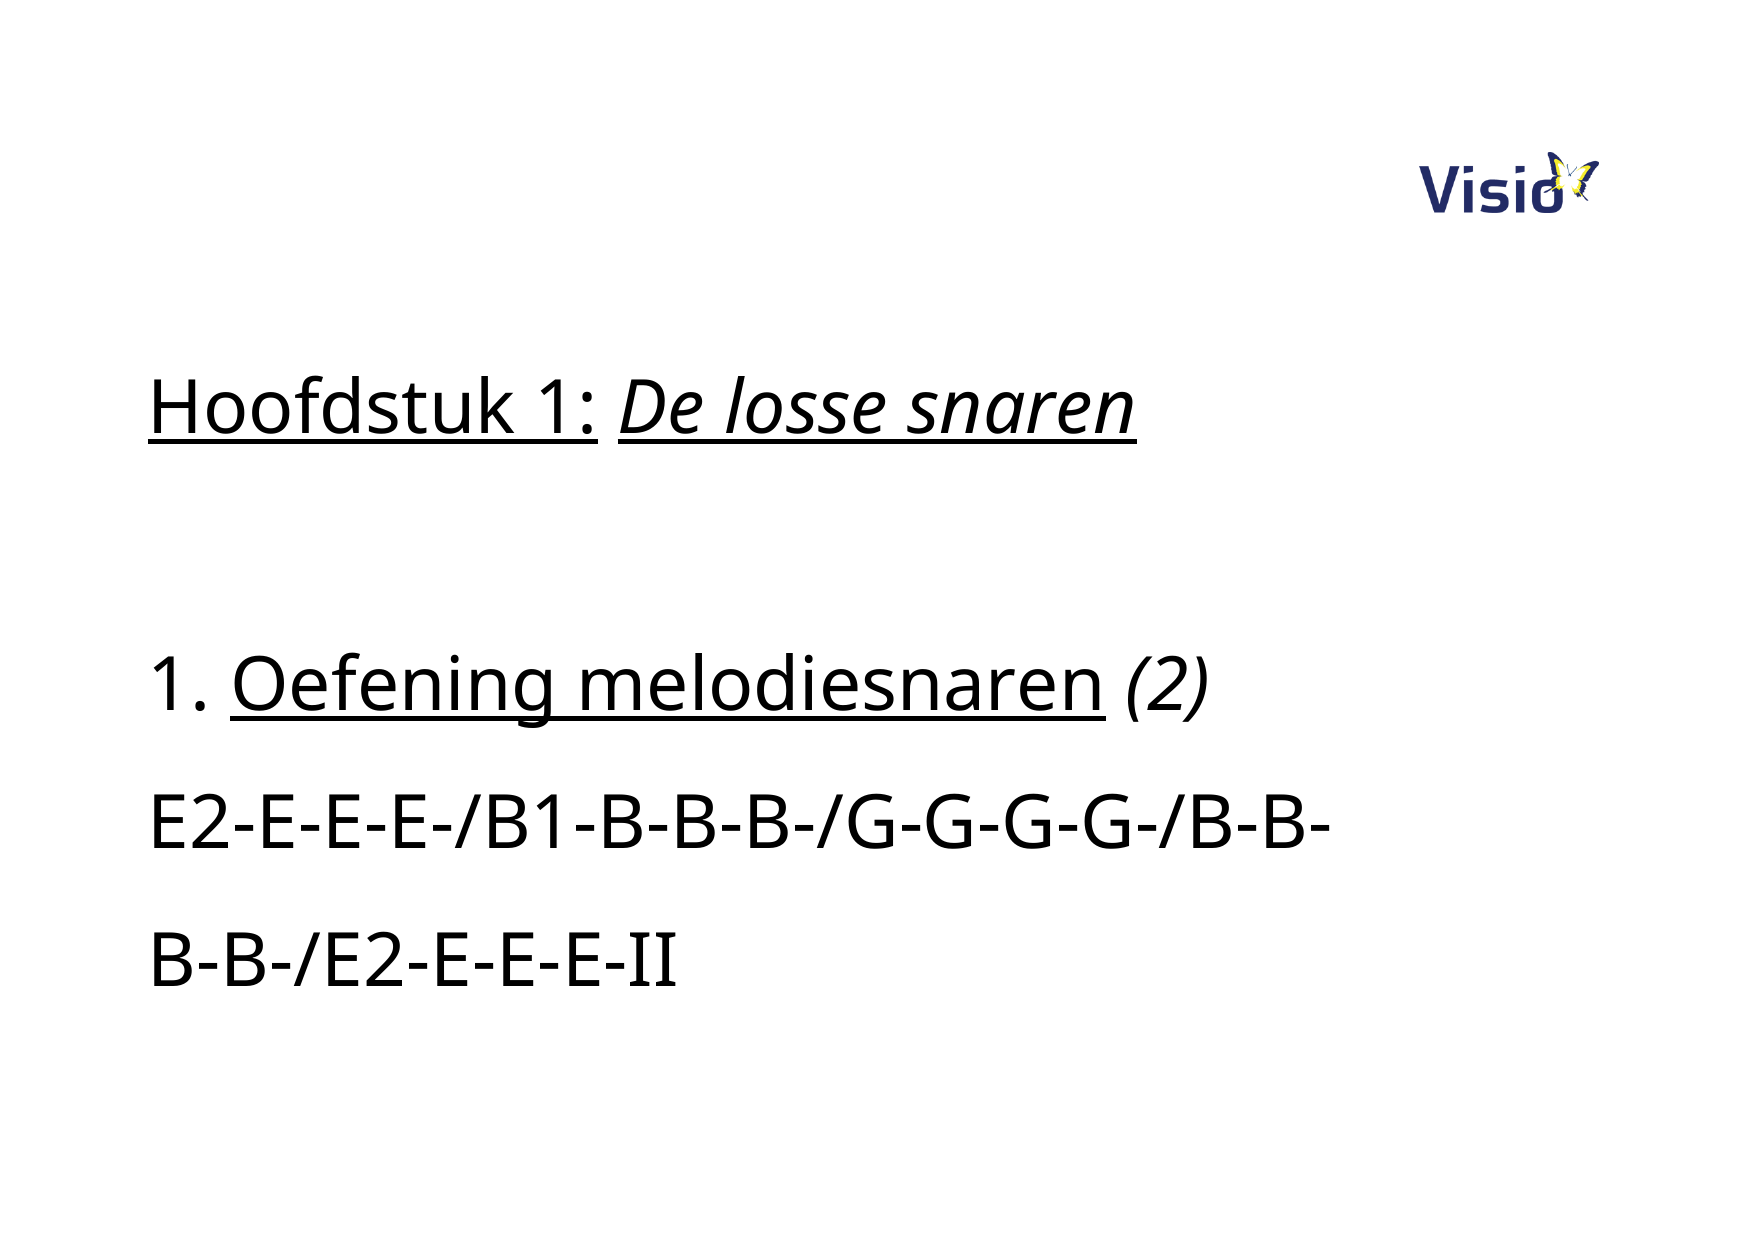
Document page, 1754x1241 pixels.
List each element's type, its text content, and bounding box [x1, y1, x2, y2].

text Hoofdstuk 1: De losse snaren [148, 353, 1606, 455]
text B-B-/E2-E-E-E-II [148, 906, 1606, 1008]
picture [1411, 148, 1606, 215]
text 1. Oefening melodiesnaren (2) [148, 630, 1606, 732]
text E2-E-E-E-/B1-B-B-B-/G-G-G-G-/B-B- [148, 768, 1606, 870]
